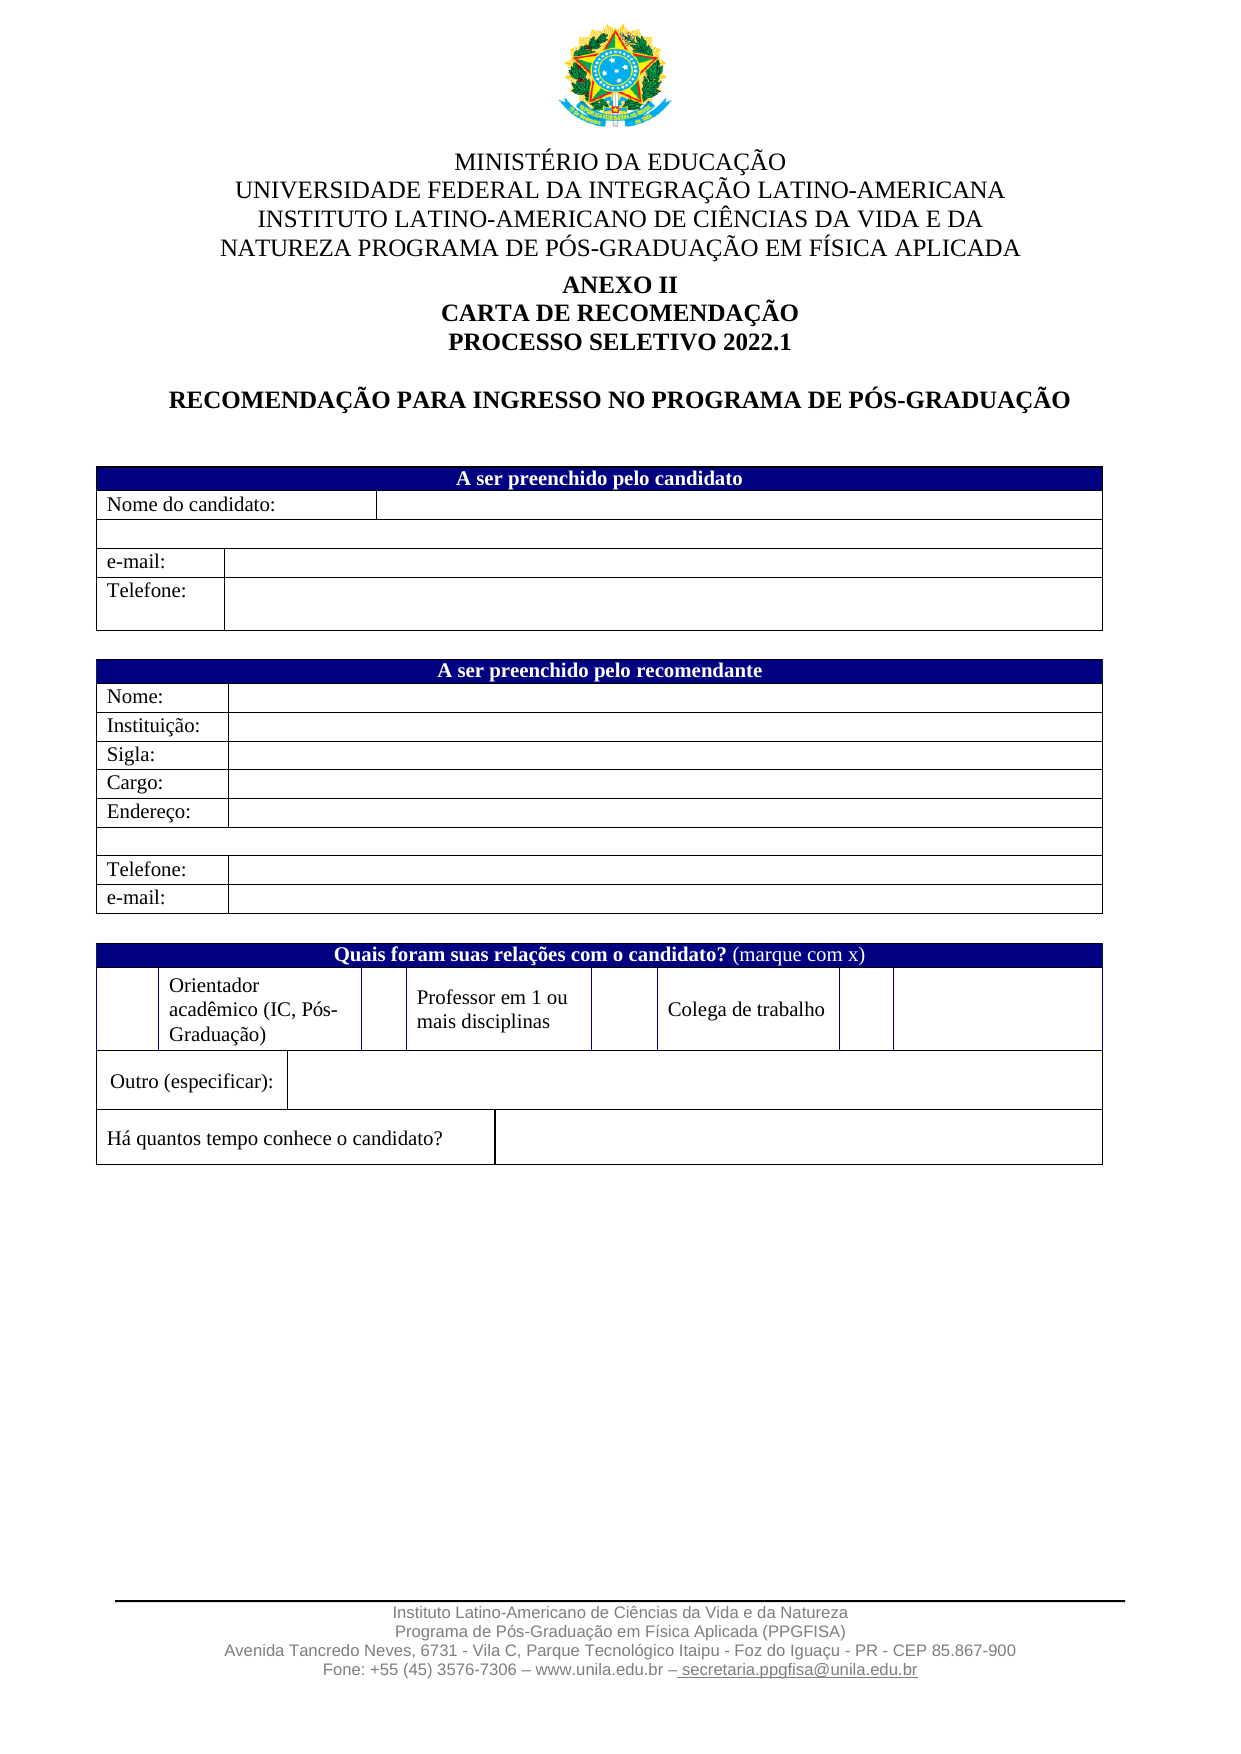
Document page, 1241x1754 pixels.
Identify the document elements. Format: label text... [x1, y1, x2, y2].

table_header Quais foram suas relações com o candidato? (marque com x) [97, 944, 1102, 967]
table_cell [377, 491, 1102, 519]
table_cell Colega de trabalho [658, 968, 839, 1050]
table_cell [229, 770, 1102, 798]
table_header [97, 660, 103, 683]
table_header A ser preenchido pelo recomendante [103, 660, 1102, 683]
text RECOMENDAÇÃO PARA INGRESSO NO PROGRAMA DE PÓS-GRADUAÇÃO [97, 385, 1142, 413]
table_cell e-mail: [97, 549, 224, 577]
text CARTA DE RECOMENDAÇÃO PROCESSO SELETIVO 2022.1 [428, 298, 812, 356]
table_cell [229, 856, 1102, 884]
picture [638, 107, 649, 114]
table_cell Há quantos tempo conhece o candidato? [97, 1110, 494, 1164]
table_cell [894, 968, 1102, 1050]
picture [577, 106, 593, 114]
table_cell Nome: [97, 684, 228, 712]
table_cell [97, 968, 158, 1050]
table_cell [229, 713, 1102, 741]
table_cell Telefone: [97, 856, 228, 884]
subtitle ANEXO II [242, 270, 998, 298]
table_cell [97, 828, 1102, 855]
table_header A ser preenchido pelo candidato [97, 468, 1102, 490]
table_cell [229, 885, 1102, 913]
table_cell [840, 968, 893, 1050]
table_cell [496, 1110, 1102, 1164]
table_cell [229, 799, 1102, 827]
picture [558, 24, 672, 127]
table_cell [97, 520, 1102, 548]
table_cell Cargo: [97, 770, 228, 798]
table_cell Endereço: [97, 799, 228, 827]
table_cell [592, 968, 657, 1050]
table_cell [362, 968, 406, 1050]
table_cell Professor em 1 ou mais disciplinas [407, 968, 591, 1050]
table_cell Nome do candidato: [97, 491, 376, 519]
table_cell [229, 684, 1102, 712]
table_cell [225, 549, 1102, 577]
table_cell e-mail: [97, 885, 228, 913]
table_cell Telefone: [97, 578, 224, 629]
table_cell [225, 578, 1102, 629]
table_cell Orientador acadêmico (IC, Pós- Graduação) [159, 968, 361, 1050]
table_cell Instituição: [97, 713, 228, 741]
table_cell [229, 742, 1102, 769]
table_cell Outro (especificar): [97, 1051, 287, 1109]
table_cell [288, 1051, 1102, 1109]
table_cell Sigla: [97, 742, 228, 769]
